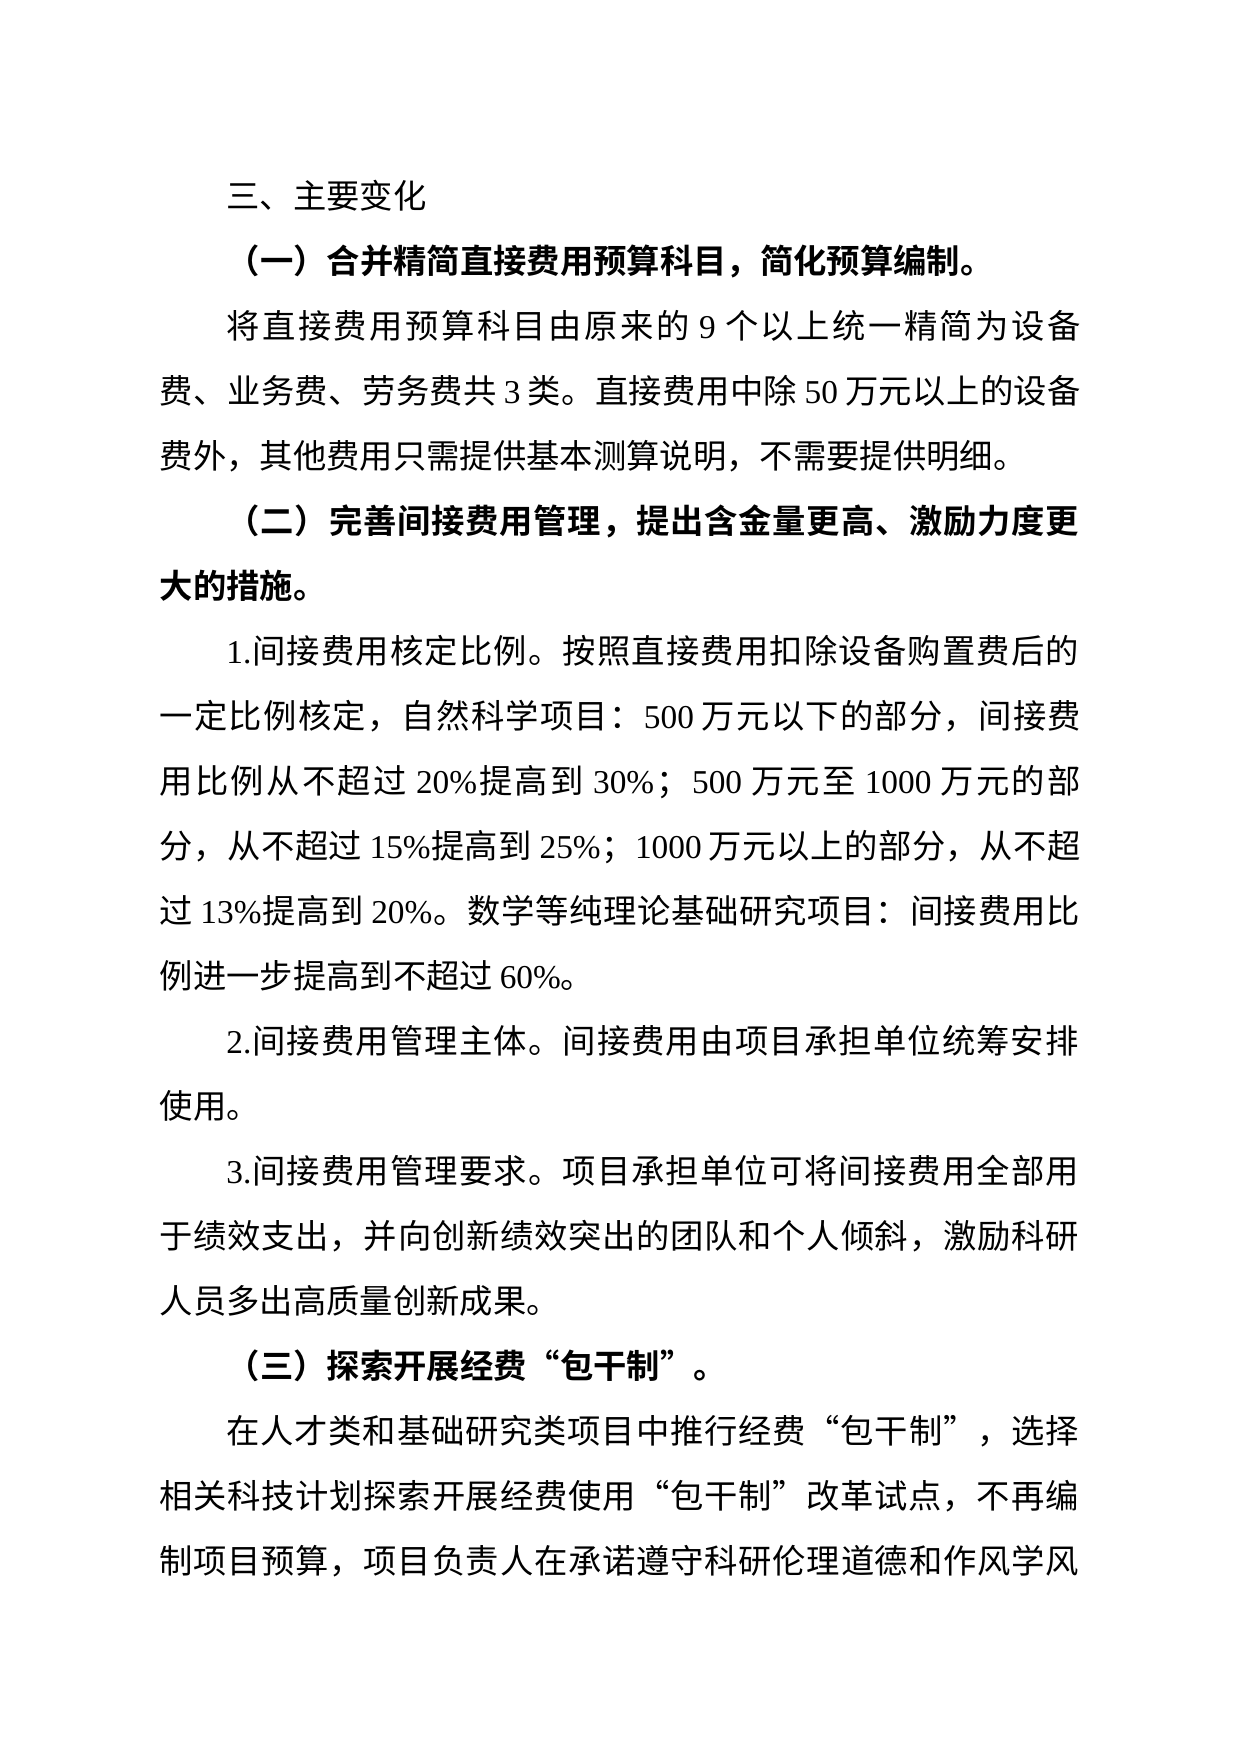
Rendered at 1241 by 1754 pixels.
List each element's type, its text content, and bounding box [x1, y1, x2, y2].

list 将直接费用预算科目由原来的9个以上统一精简为设备费、业务费、劳务费共3类。直接费用中除50万元以上的设备费外，其他费用只需提供基本测算说明，不需要提供明细。 [159, 292, 1081, 487]
list （一）合并精简直接费用预算科目，简化预算编制。 [159, 227, 1081, 292]
list 1.间接费用核定比例。按照直接费用扣除设备购置费后的一定比例核定，自然科学项目：500万元以下的部分，间接费用比例从不超过20%提高到30%；500万元至1000万元的部分，从不超过15%提高到25%；1000万元以上的部分，从不超过13%提高到20%。数学等纯理论基础研究项目：间接费用比例进一步提高到不超过60%。 [159, 617, 1081, 1007]
list （二）完善间接费用管理，提出含金量更高、激励力度更大的措施。 [159, 487, 1081, 617]
list 2.间接费用管理主体。间接费用由项目承担单位统筹安排使用。 [159, 1007, 1081, 1137]
list 3.间接费用管理要求。项目承担单位可将间接费用全部用于绩效支出，并向创新绩效突出的团队和个人倾斜，激励科研人员多出高质量创新成果。 [159, 1137, 1081, 1332]
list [159, 1397, 1081, 1592]
list （三）探索开展经费“包干制”。 [159, 1332, 1081, 1397]
text 三、主要变化 [159, 162, 1081, 227]
